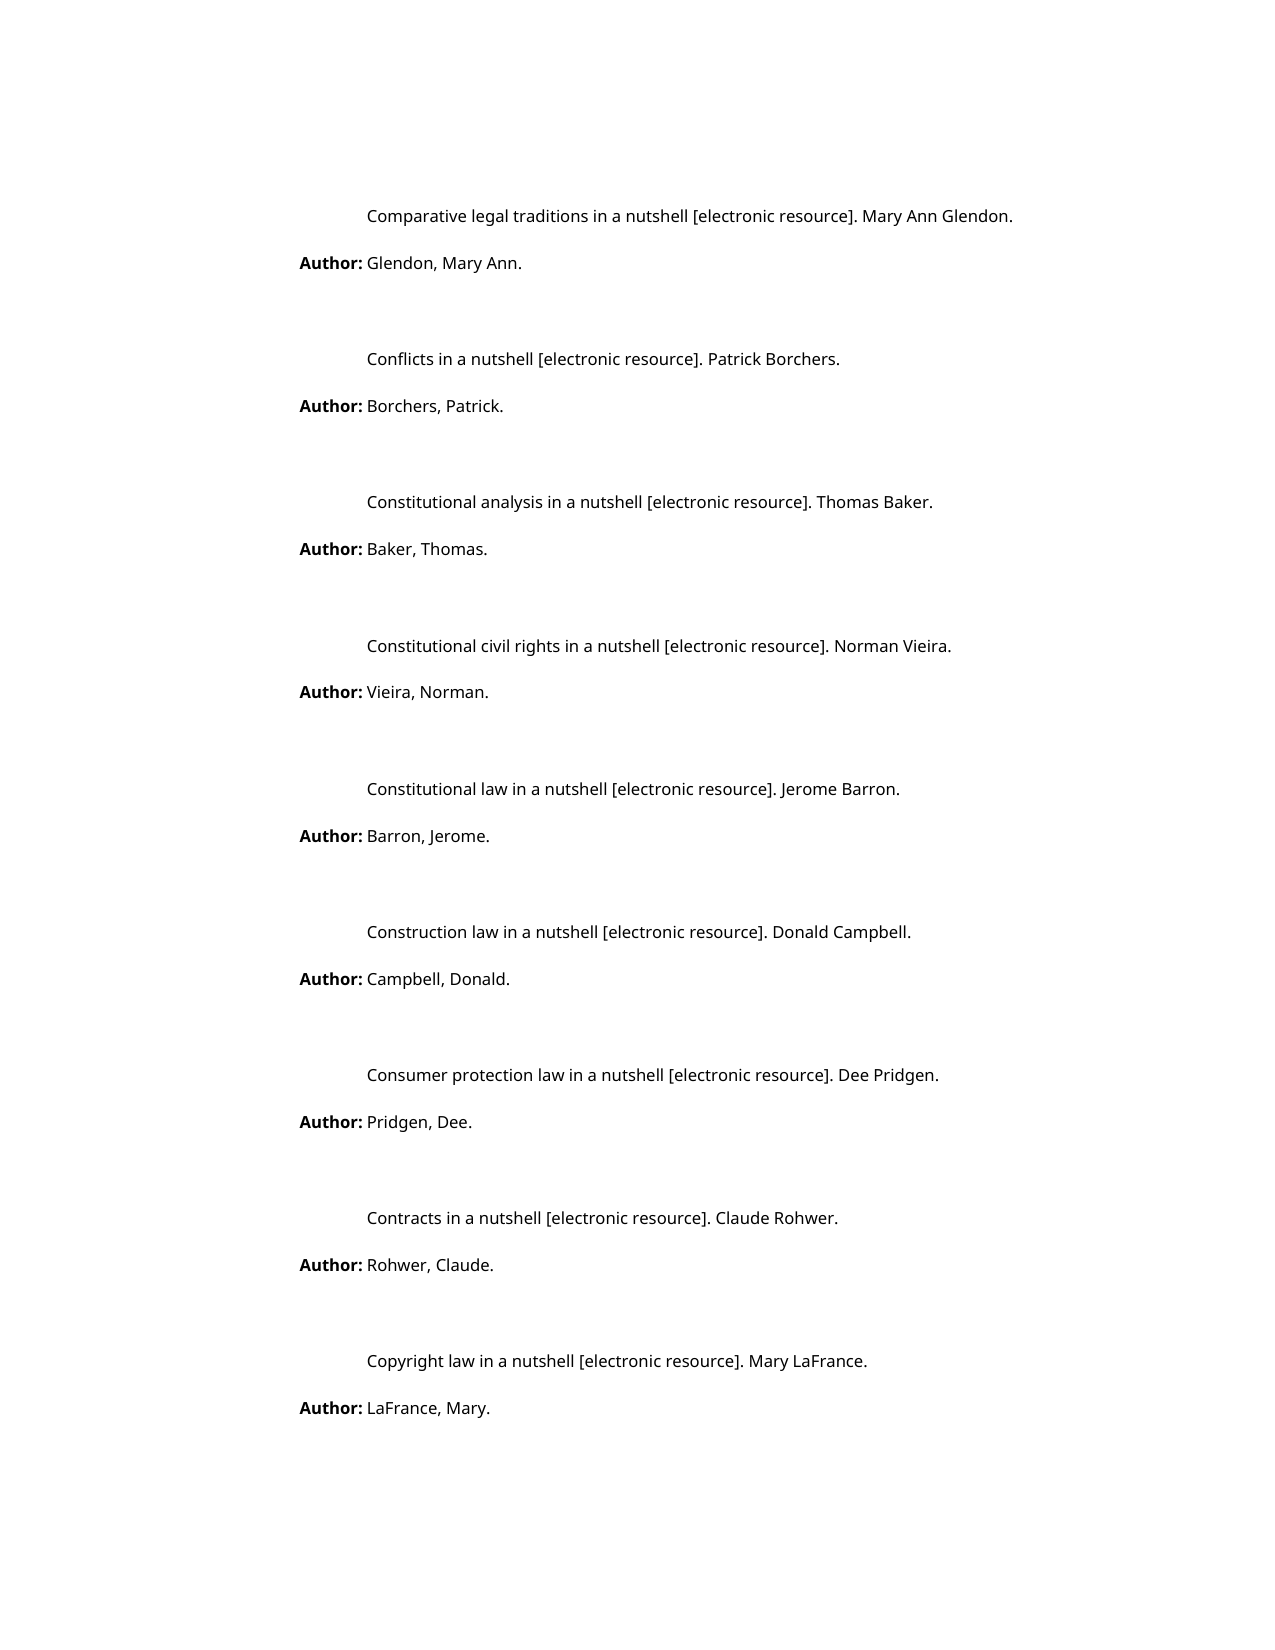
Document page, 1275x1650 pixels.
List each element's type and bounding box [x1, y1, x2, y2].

table_cell [150, 150, 1125, 1493]
